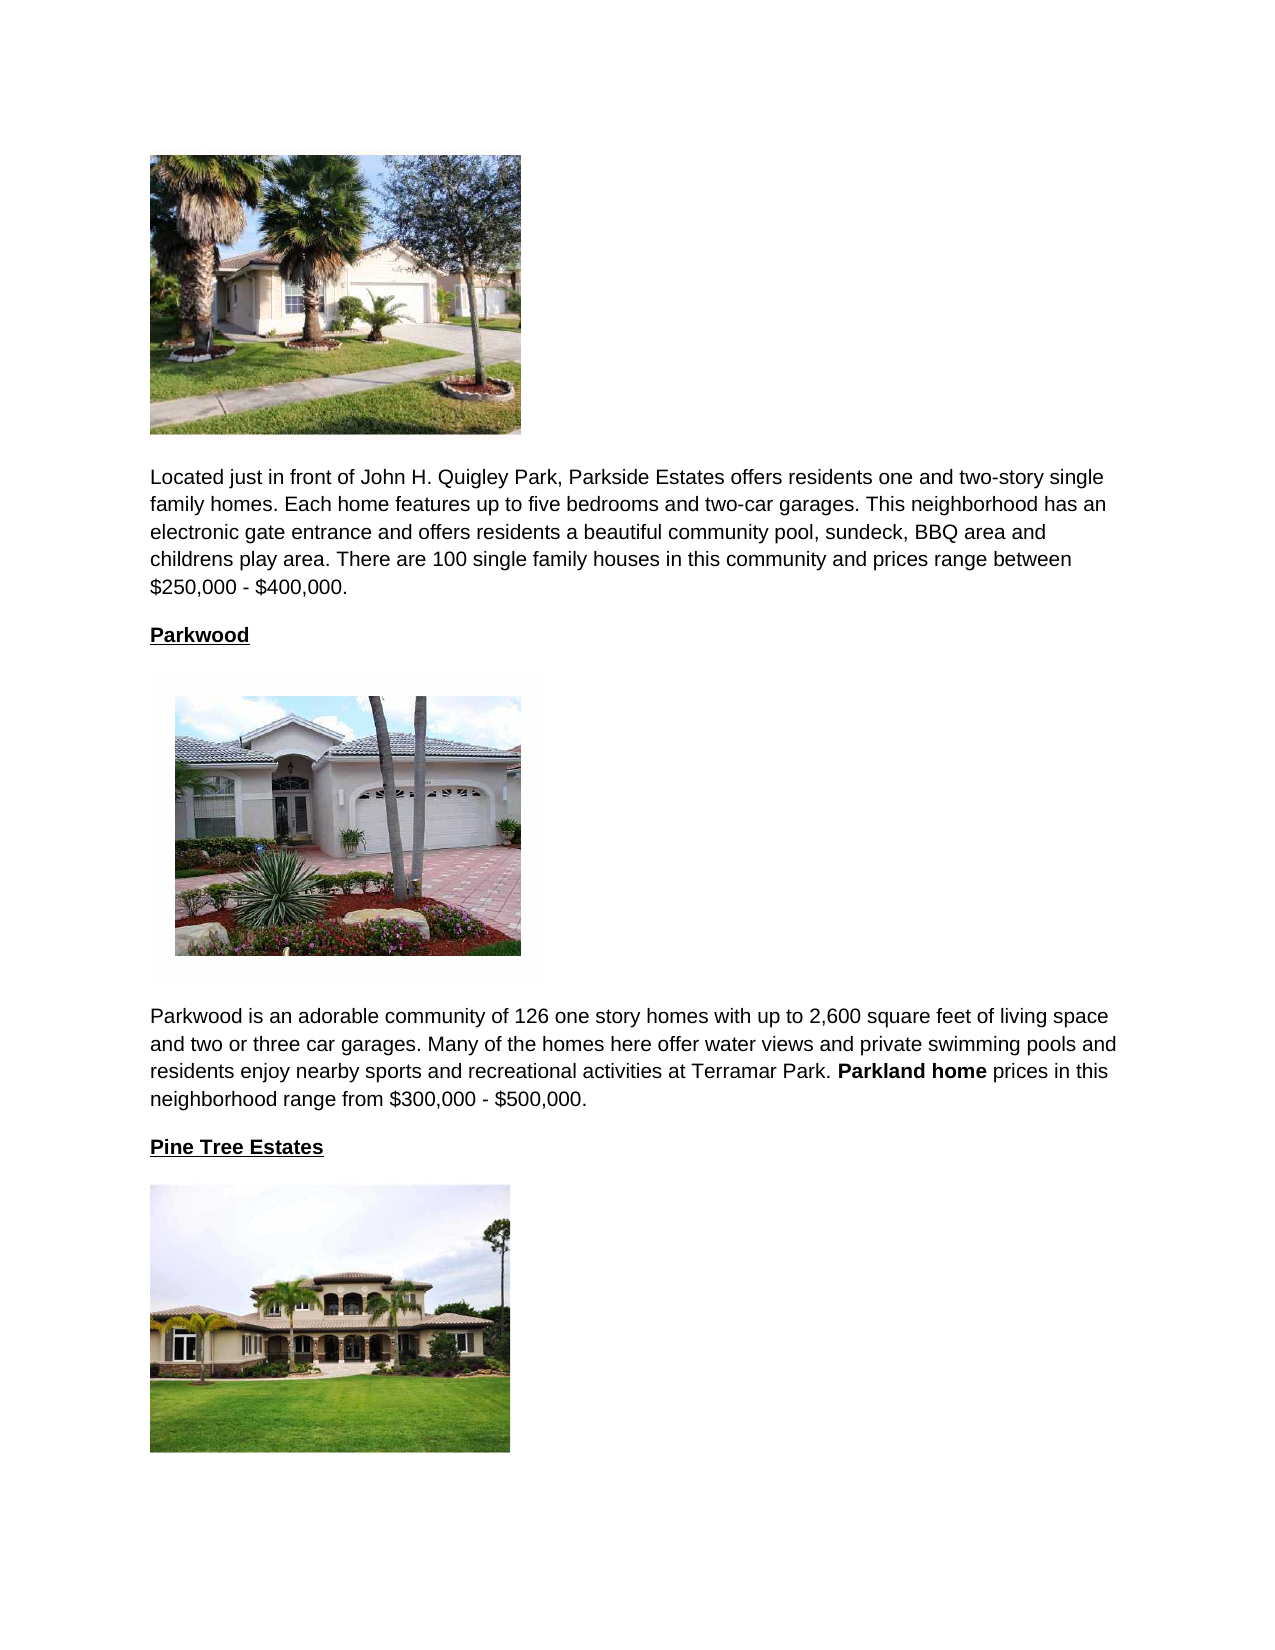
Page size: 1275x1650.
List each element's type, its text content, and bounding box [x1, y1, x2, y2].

picture [150, 671, 544, 980]
picture [150, 150, 521, 440]
picture [150, 1183, 511, 1454]
text Located just in front of John H. Quigley Park, Parkside Estates offers residents one and two-story single family homes. Each home features up to five bedrooms and two-car garages. This neighborhood has an electronic gate entrance and offers residents a beautiful community pool, sundeck, BBQ area and childrens play area. There are 100 single family houses in this community and prices range between $250,000 - $400,000. [150, 465, 1125, 599]
text Parkwood is an adorable community of 126 one story homes with up to 2,600 square feet of living space and two or three car garages. Many of the homes here offer water views and private swimming pools and residents enjoy nearby sports and recreational activities at Terramar Park. Parkland home prices in this neighborhood range from $300,000 - $500,000. [150, 1004, 1125, 1111]
text Pine Tree Estates [150, 1135, 1125, 1159]
text Parkwood [150, 623, 1125, 647]
